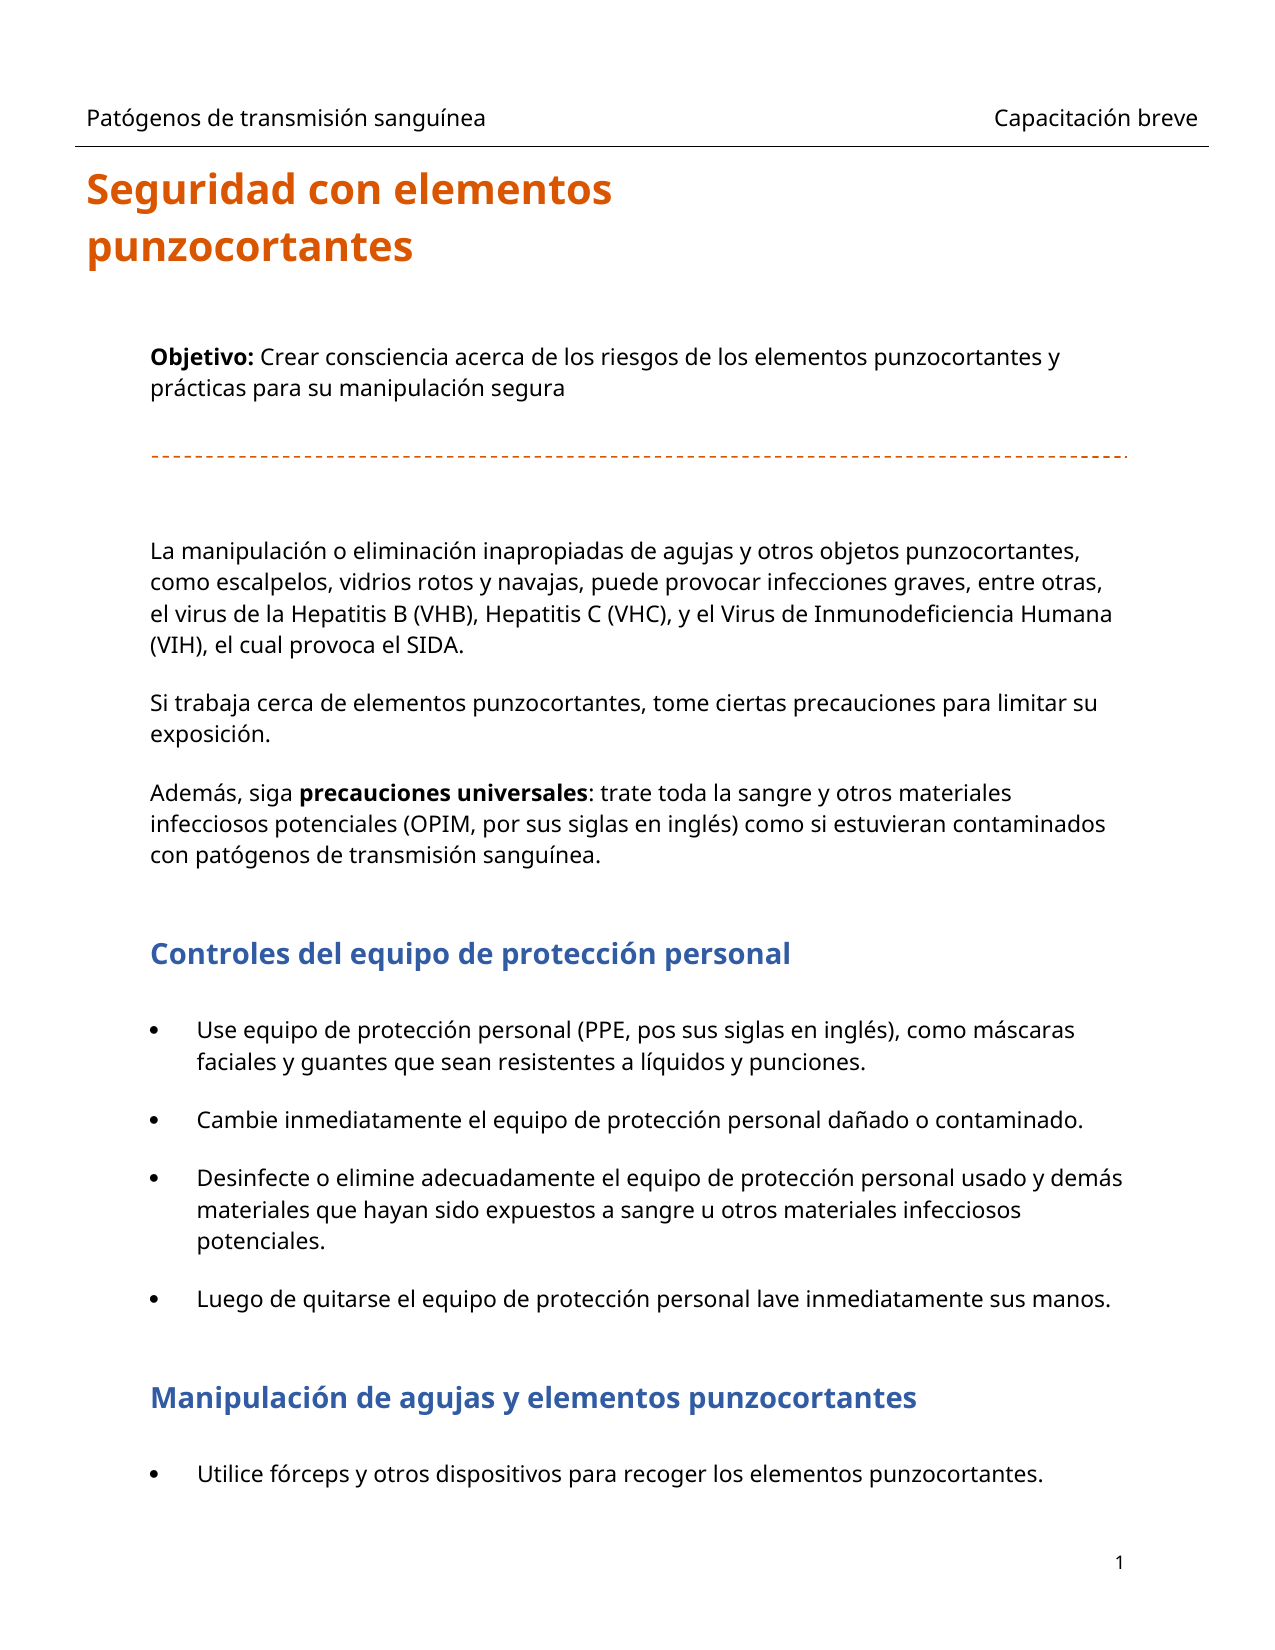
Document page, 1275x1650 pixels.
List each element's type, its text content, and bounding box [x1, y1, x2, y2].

text Si trabaja cerca de elementos punzocortantes, tome ciertas precauciones para limitar su exposición. [150, 687, 1125, 750]
list Cambie inmediatamente el equipo de protección personal dañado o contaminado. [150, 1104, 1125, 1135]
list Luego de quitarse el equipo de protección personal lave inmediatamente sus manos. [150, 1283, 1125, 1314]
text Objetivo: Crear consciencia acerca de los riesgos de los elementos punzocortantes y prácticas para su manipulación segura [150, 340, 1119, 403]
text Controles del equipo de protección personal [150, 933, 1125, 973]
list Desinfecte o elimine adecuadamente el equipo de protección personal usado y demás materiales que hayan sido expuestos a sangre u otros materiales infecciosos potenciales. [150, 1162, 1125, 1256]
text La manipulación o eliminación inapropiadas de agujas y otros objetos punzocortantes, como escalpelos, vidrios rotos y navajas, puede provocar infecciones graves, entre otras, el virus de la Hepatitis B (VHB), Hepatitis C (VHC), y el Virus de Inmunodeficiencia Humana (VIH), el cual provoca el SIDA. [150, 535, 1125, 660]
list Use equipo de protección personal (PPE, pos sus siglas en inglés), como máscaras faciales y guantes que sean resistentes a líquidos y punciones. [150, 1014, 1125, 1077]
list Manipulación de agujas y elementos punzocortantes [150, 1377, 1125, 1417]
list Utilice fórceps y otros dispositivos para recoger los elementos punzocortantes. [150, 1458, 1125, 1489]
text Además, siga precauciones universales: trate toda la sangre y otros materiales infecciosos potenciales (OPIM, por sus siglas en inglés) como si estuvieran contaminados con patógenos de transmisión sanguínea. [150, 777, 1125, 871]
